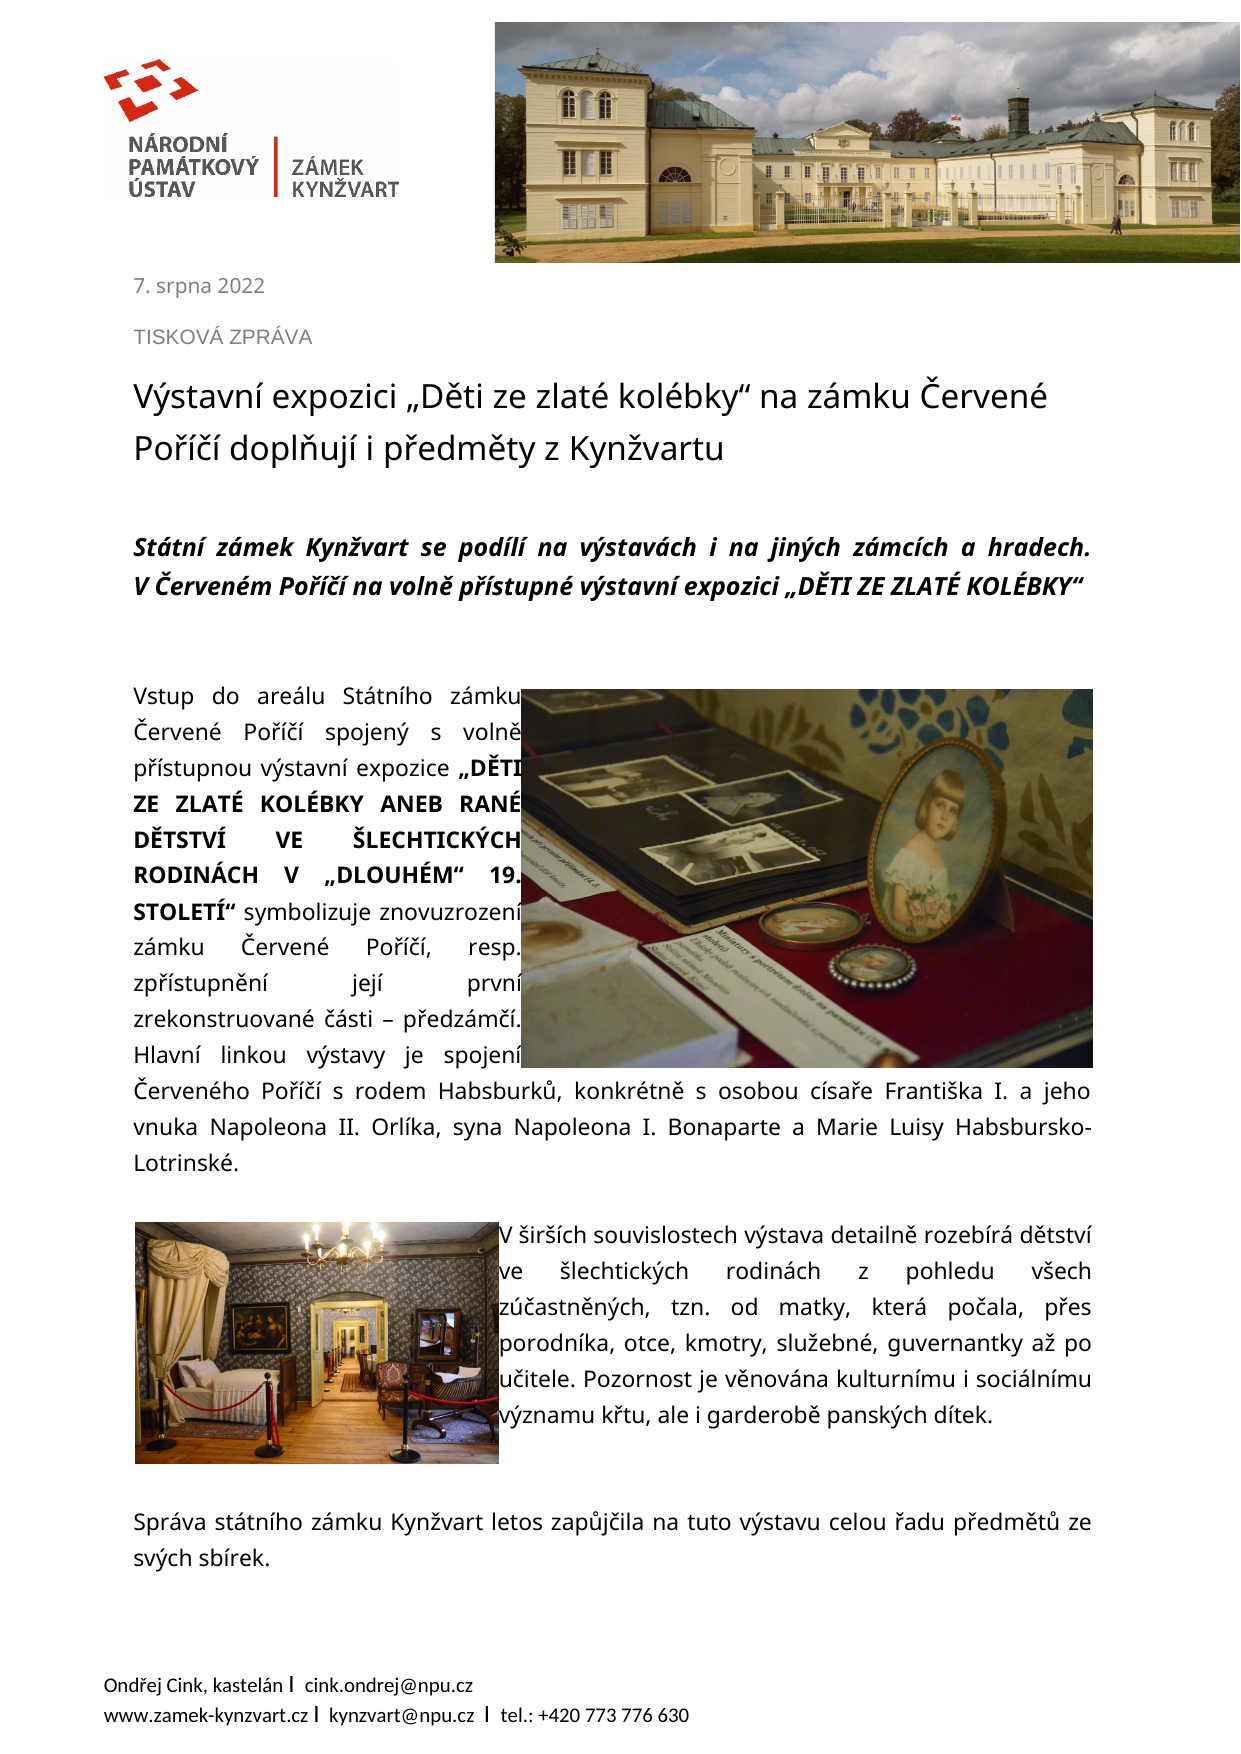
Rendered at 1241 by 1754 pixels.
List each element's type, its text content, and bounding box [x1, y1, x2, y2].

text Vstup do areálu Státního zámku Červené Poříčí spojený s volně přístupnou výstavní expozice „DĚTI ZE ZLATÉ KOLÉBKY ANEB RANÉ DĚTSTVÍ VE ŠLECHTICKÝCH RODINÁCH V „DLOUHÉM“ 19. STOLETÍ“ symbolizuje znovuzrození zámku Červené Poříčí, resp. zpřístupnění její první zrekonstruované části – předzámčí. Hlavní linkou výstavy je spojení Červeného Poříčí s rodem Habsburků, konkrétně s osobou císaře Františka I. a jeho vnuka Napoleona II. Orlíka, syna Napoleona I. Bonaparte a Marie Luisy Habsbursko-Lotrinské. [133, 680, 1093, 1178]
text TISKOVÁ ZPRÁVA [133, 325, 1093, 349]
text Správa státního zámku Kynžvart letos zapůjčila na tuto výstavu celou řadu předmětů ze svých sbírek. [133, 1506, 1093, 1573]
picture [103, 59, 399, 197]
text Státní zámek Kynžvart se podílí na výstavách i na jiných zámcích a hradech. V Červeném Poříčí na volně přístupné výstavní expozici „DĚTI ZE ZLATÉ KOLÉBKY“ [133, 529, 1093, 603]
picture [494, 22, 1240, 263]
text 7. srpna 2022 [133, 271, 1093, 300]
picture [135, 1430, 499, 1464]
text Výstavní expozici „Děti ze zlaté kolébky“ na zámku Červené Poříčí doplňují i předměty z Kynžvartu [133, 373, 1093, 471]
text V širších souvislostech výstava detailně rozebírá dětství ve šlechtických rodinách z pohledu všech zúčastněných, tzn. od matky, která počala, přes porodníka, otce, kmotry, služebné, guvernantky až po učitele. Pozornost je věnována kulturnímu i sociálnímu významu křtu, ale i garderobě panských dítek. [133, 1219, 1093, 1430]
